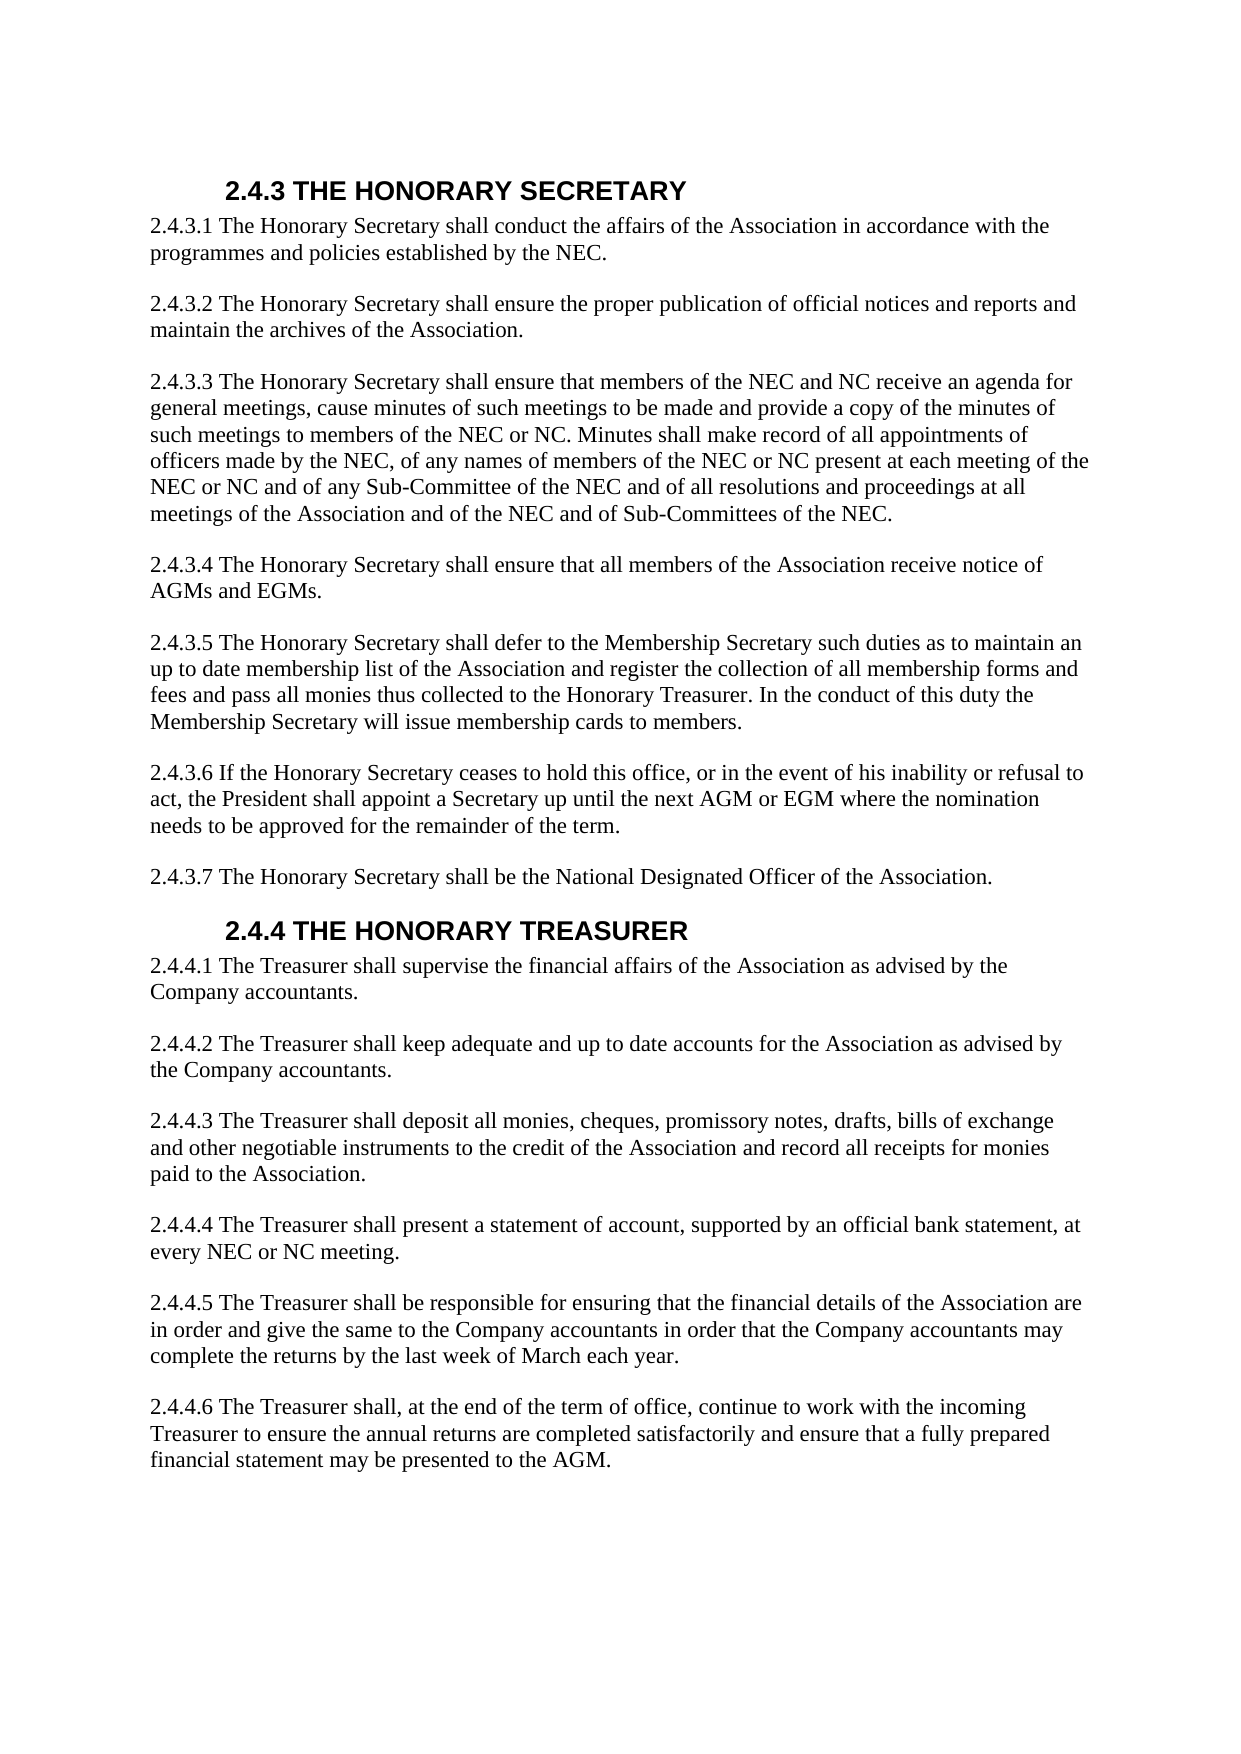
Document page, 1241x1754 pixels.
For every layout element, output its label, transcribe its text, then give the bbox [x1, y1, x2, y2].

text 2.4.3.5 The Honorary Secretary shall defer to the Membership Secretary such duties as to maintain an up to date membership list of the Association and register the collection of all membership forms and fees and pass all monies thus collected to the Honorary Treasurer. In the conduct of this duty the Membership Secretary will issue membership cards to members. [150, 629, 1090, 734]
text 2.4.4.4 The Treasurer shall present a statement of account, supported by an official bank statement, at every NEC or NC meeting. [150, 1212, 1090, 1264]
text 2.4.3.1 The Honorary Secretary shall conduct the affairs of the Association in accordance with the programmes and policies established by the NEC. [150, 212, 1090, 265]
text 2.4.4.6 The Treasurer shall, at the end of the term of office, continue to work with the incoming Treasurer to ensure the annual returns are completed satisfactorily and ensure that a fully prepared financial statement may be presented to the AGM. [150, 1393, 1090, 1472]
text 2.4.4.3 The Treasurer shall deposit all monies, cheques, promissory notes, drafts, bills of exchange and other negotiable instruments to the credit of the Association and record all receipts for monies paid to the Association. [150, 1107, 1090, 1187]
text 2.4.4.5 The Treasurer shall be responsible for ensuring that the financial details of the Association are in order and give the same to the Company accountants in order that the Company accountants may complete the returns by the last week of March each year. [150, 1289, 1090, 1368]
text 2.4.3.3 The Honorary Secretary shall ensure that members of the NEC and NC receive an agenda for general meetings, cause minutes of such meetings to be made and provide a copy of the minutes of such meetings to members of the NEC or NC. Minutes shall make record of all appointments of officers made by the NEC, of any names of members of the NEC or NC present at each meeting of the NEC or NC and of any Sub-Committee of the NEC and of all resolutions and proceedings at all meetings of the Association and of the NEC and of Sub-Committees of the NEC. [150, 368, 1090, 526]
subtitle 2.4.4 THE HONORARY TREASURER [150, 914, 1090, 946]
text 2.4.4.1 The Treasurer shall supervise the financial affairs of the Association as advised by the Company accountants. [150, 952, 1090, 1005]
text 2.4.3.7 The Honorary Secretary shall be the National Designated Officer of the Association. [150, 863, 1090, 889]
subtitle 2.4.3 THE HONORARY SECRETARY [150, 175, 1090, 206]
text 2.4.3.6 If the Honorary Secretary ceases to hold this office, or in the event of his inability or refusal to act, the President shall appoint a Secretary up until the next AGM or EGM where the nomination needs to be approved for the remainder of the term. [150, 759, 1090, 838]
text 2.4.3.2 The Honorary Secretary shall ensure the proper publication of official notices and reports and maintain the archives of the Association. [150, 290, 1090, 343]
text 2.4.4.2 The Treasurer shall keep adequate and up to date accounts for the Association as advised by the Company accountants. [150, 1030, 1090, 1082]
text 2.4.3.4 The Honorary Secretary shall ensure that all members of the Association receive notice of AGMs and EGMs. [150, 551, 1090, 604]
